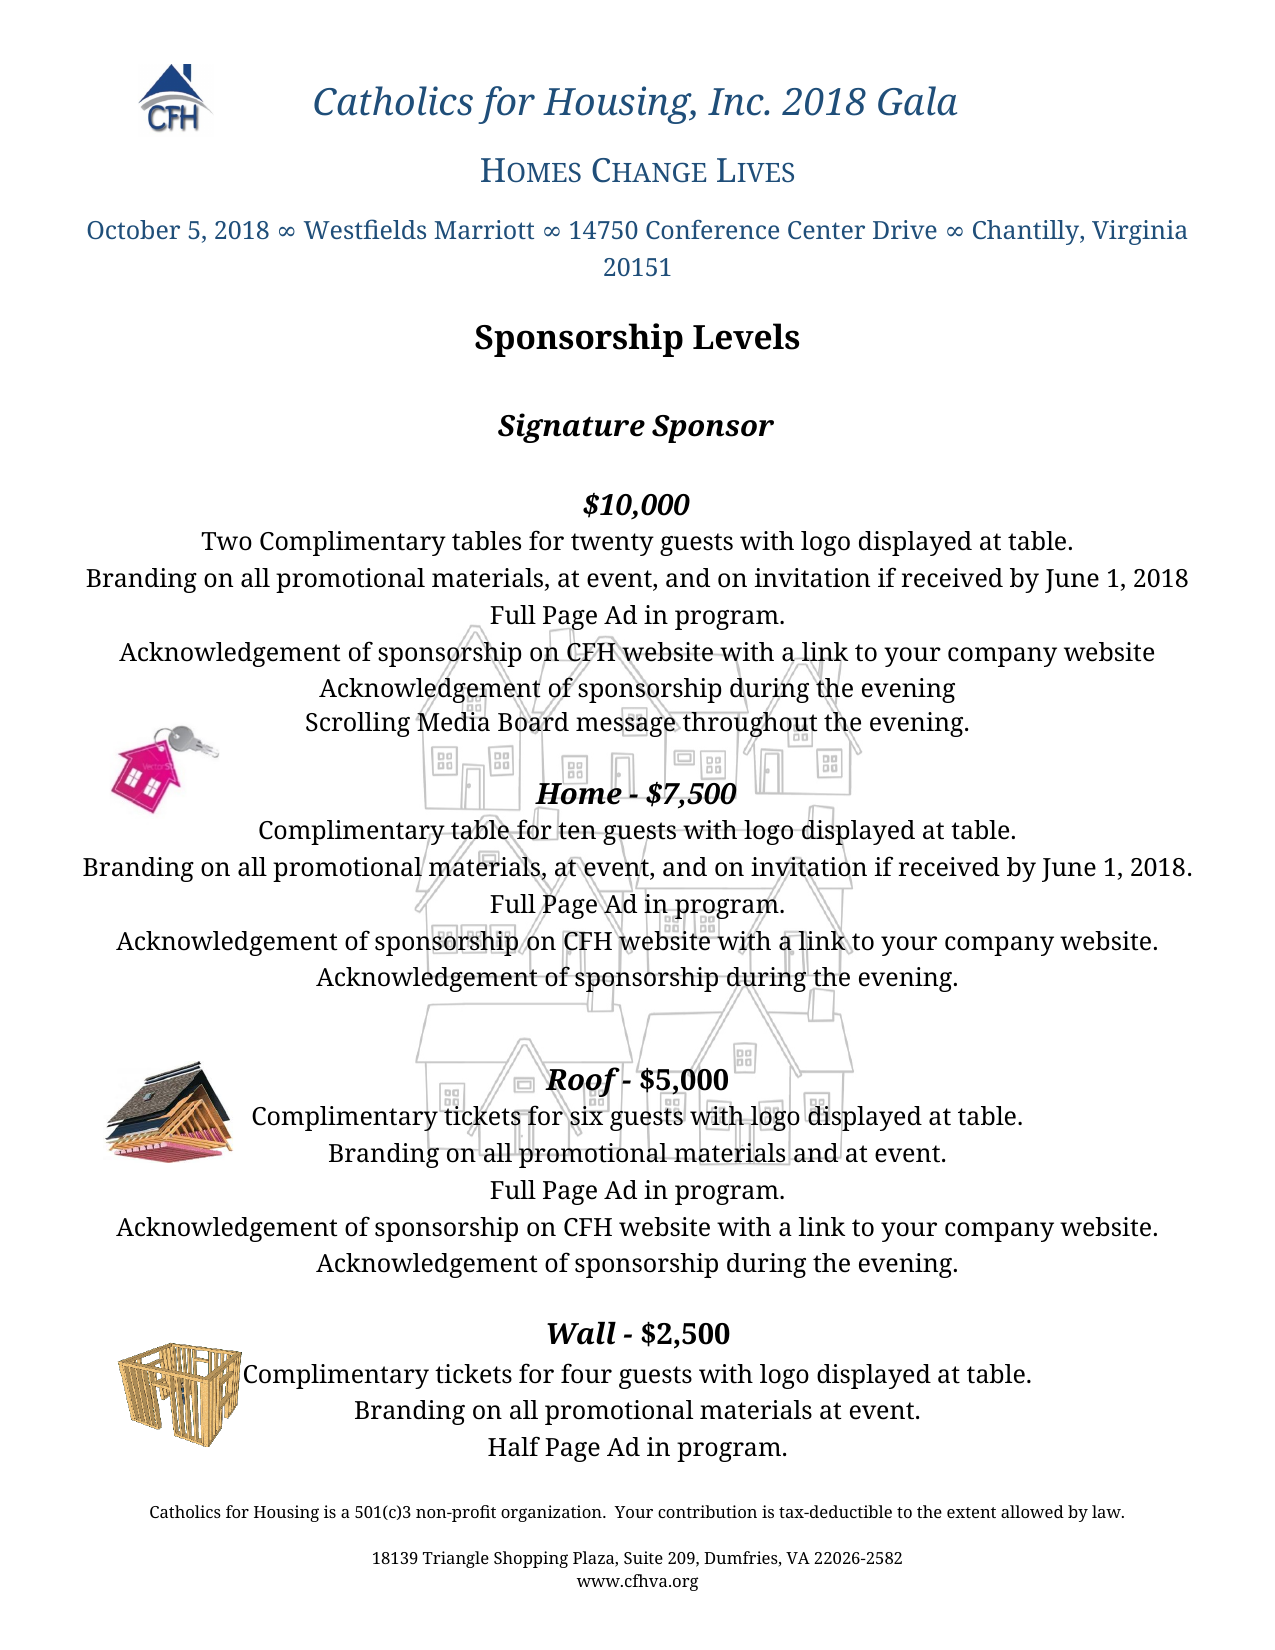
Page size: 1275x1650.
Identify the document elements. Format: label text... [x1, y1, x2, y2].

text Complimentary table for ten guests with logo displayed at table. [75, 813, 1200, 847]
text Acknowledgement of sponsorship on CFH website with a link to your company website. [75, 923, 1200, 957]
text Full Page Ad in program. [75, 886, 1200, 920]
text Two Complimentary tables for twenty guests with logo displayed at table. [75, 524, 1200, 558]
text Complimentary tickets for six guests with logo displayed at table. [75, 1099, 1200, 1133]
text Branding on all promotional materials at event. [75, 1393, 1200, 1427]
text Half Page Ad in program. [75, 1430, 1200, 1464]
text Branding on all promotional materials, at event, and on invitation if received by June 1, 2018 [75, 561, 1200, 595]
text Branding on all promotional materials, at event, and on invitation if received by June 1, 2018. [75, 849, 1200, 884]
text Acknowledgement of sponsorship during the evening [75, 671, 1200, 705]
text Full Page Ad in program. [75, 597, 1200, 631]
picture [412, 994, 863, 1059]
text $10,000 [75, 484, 1200, 524]
text Branding on all promotional materials and at event. [75, 1136, 1200, 1170]
text Wall - $2,500 [75, 1313, 1200, 1353]
text Home - $7,500 [75, 773, 1200, 813]
text Scrolling Media Board message throughout the evening. [75, 705, 1200, 739]
picture [137, 64, 214, 137]
text Signature Sponsor [75, 405, 1200, 444]
text Acknowledgement of sponsorship during the evening. [75, 1246, 1200, 1280]
text Complimentary tickets for four guests with logo displayed at table. [75, 1356, 1200, 1390]
picture [109, 739, 220, 773]
text Acknowledgement of sponsorship on CFH website with a link to your company website [75, 634, 1200, 668]
text Acknowledgement of sponsorship on CFH website with a link to your company website. [75, 1209, 1200, 1243]
text Full Page Ad in program. [75, 1172, 1200, 1207]
picture [412, 739, 863, 773]
text Acknowledgement of sponsorship during the evening. [75, 960, 1200, 994]
text Roof - $5,000 [75, 1059, 1200, 1099]
text Sponsorship Levels [75, 314, 1200, 359]
